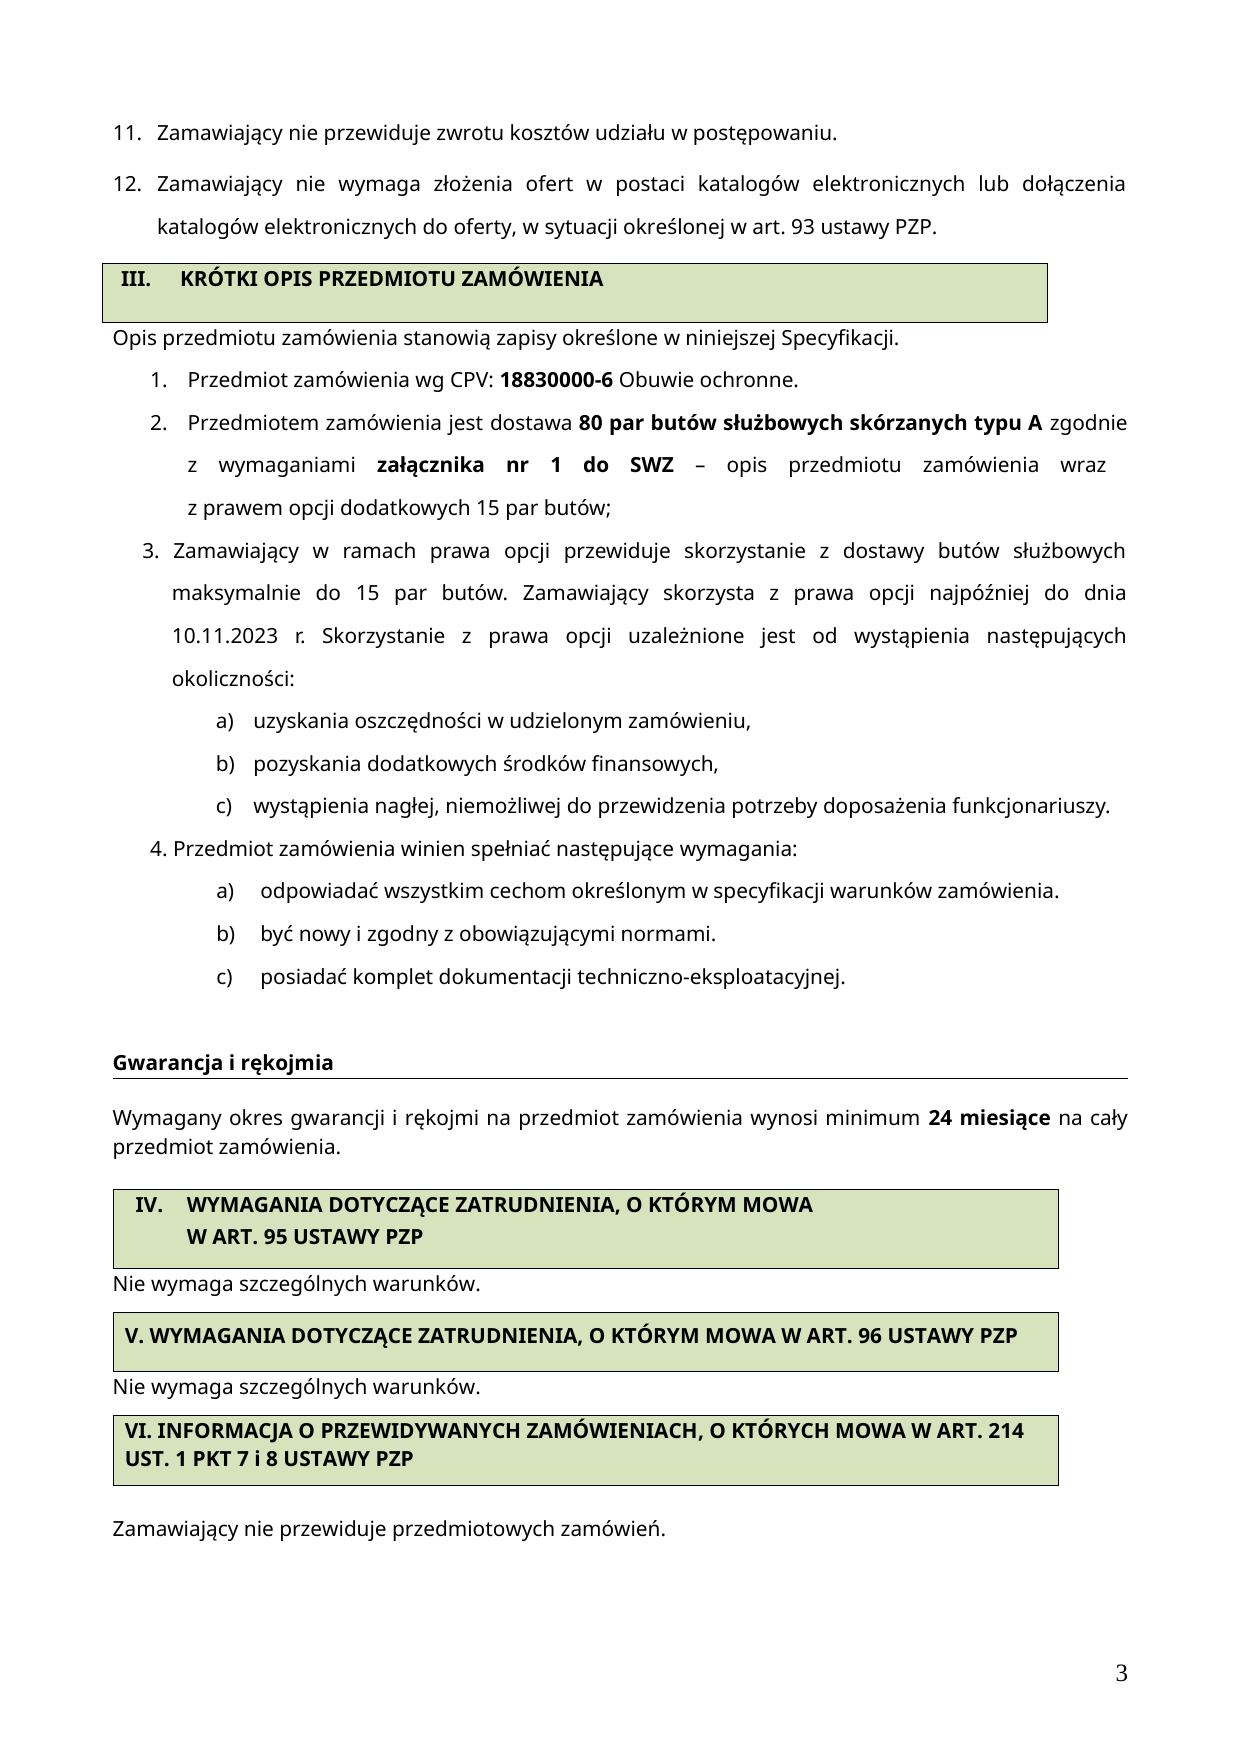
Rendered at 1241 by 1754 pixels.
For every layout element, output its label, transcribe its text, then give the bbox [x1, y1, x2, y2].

list uzyskania oszczędności w udzielonym zamówieniu, [216, 706, 1128, 735]
table_header KRÓTKI OPIS PRZEDMIOTU ZAMÓWIENIA [103, 264, 1047, 322]
list odpowiadać wszystkim cechom określonym w specyfikacji warunków zamówienia. [216, 877, 1128, 905]
list Zamawiający nie wymaga złożenia ofert w postaci katalogów elektronicznych lub dołączenia katalogów elektronicznych do oferty, w sytuacji określonej w art. 93 ustawy PZP. [142, 169, 1128, 240]
table_header V. WYMAGANIA DOTYCZĄCE ZATRUDNIENIA, O KTÓRYM MOWA W ART. 96 USTAWY PZP [114, 1313, 1058, 1371]
list Zamawiający nie przewiduje zwrotu kosztów udziału w postępowaniu. [142, 118, 1128, 147]
table_header WYMAGANIA DOTYCZĄCE ZATRUDNIENIA, O KTÓRYM MOWA W ART. 95 USTAWY PZP [114, 1190, 1058, 1268]
table_header VI. INFORMACJA O PRZEWIDYWANYCH ZAMÓWIENIACH, O KTÓRYCH MOWA W ART. 214 UST. 1 PKT 7 i 8 USTAWY PZP [114, 1416, 1058, 1485]
text 4. Przedmiot zamówienia winien spełniać następujące wymagania: [150, 834, 1128, 862]
list posiadać komplet dokumentacji techniczno-eksploatacyjnej. [216, 962, 1128, 990]
text Zamawiający nie przewiduje przedmiotowych zamówień. [112, 1514, 1128, 1543]
text Nie wymaga szczególnych warunków. [112, 1372, 1128, 1401]
text 3. Zamawiający w ramach prawa opcji przewiduje skorzystanie z dostawy butów służbowych maksymalnie do 15 par butów. Zamawiający skorzysta z prawa opcji najpóźniej do dnia 10.11.2023 r. Skorzystanie z prawa opcji uzależnione jest od wystąpienia następujących okoliczności: [142, 536, 1128, 692]
list Przedmiot zamówienia wg CPV: 18830000-6 Obuwie ochronne. [150, 365, 1128, 394]
text Opis przedmiotu zamówienia stanowią zapisy określone w niniejszej Specyfikacji. [112, 323, 1128, 351]
text Nie wymaga szczególnych warunków. [112, 1269, 1128, 1298]
list być nowy i zgodny z obowiązującymi normami. [216, 919, 1128, 948]
text Gwarancja i rękojmia [112, 1047, 1128, 1079]
text Wymagany okres gwarancji i rękojmi na przedmiot zamówienia wynosi minimum 24 miesiące na cały przedmiot zamówienia. [112, 1103, 1128, 1160]
list wystąpienia nagłej, niemożliwej do przewidzenia potrzeby doposażenia funkcjonariuszy. [216, 791, 1128, 820]
list Przedmiotem zamówienia jest dostawa 80 par butów służbowych skórzanych typu A zgodnie z wymaganiami załącznika nr 1 do SWZ – opis przedmiotu zamówienia wraz z prawem opcji dodatkowych 15 par butów; [150, 408, 1128, 522]
list pozyskania dodatkowych środków finansowych, [216, 749, 1128, 777]
